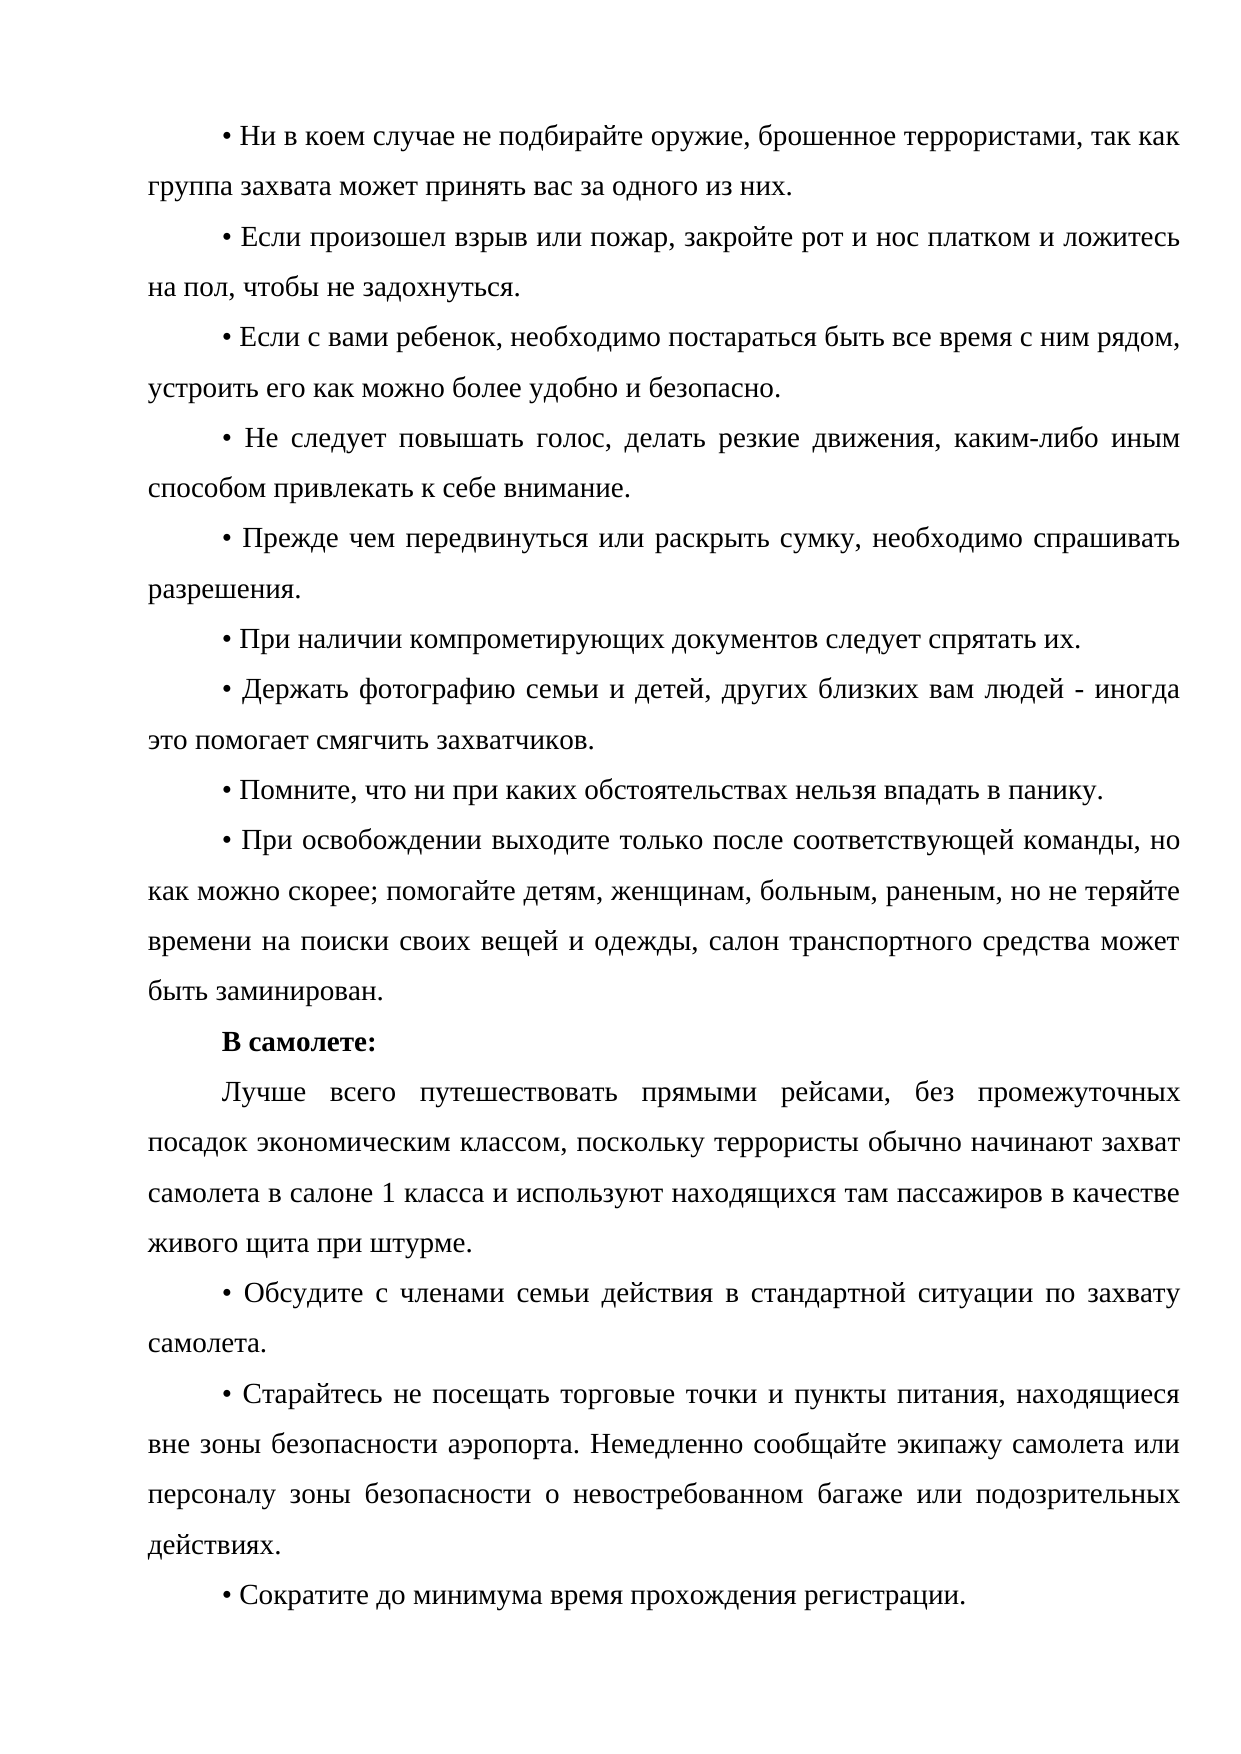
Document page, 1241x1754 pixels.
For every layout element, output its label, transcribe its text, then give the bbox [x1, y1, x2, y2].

text • Помните, что ни при каких обстоятельствах нельзя впадать в панику. [148, 772, 1181, 806]
text • Держать фотографию семьи и детей, других близких вам людей - иногда это помогает смягчить захватчиков. [148, 672, 1181, 755]
text В самолете: [148, 1024, 1181, 1057]
text • Обсудите с членами семьи действия в стандартной ситуации по захвату самолета. [148, 1275, 1181, 1359]
text • Не следует повышать голос, делать резкие движения, каким-либо иным способом привлекать к себе внимание. [148, 420, 1181, 504]
text • Прежде чем передвинуться или раскрыть сумку, необходимо спрашивать разрешения. [148, 521, 1181, 604]
text • При освобождении выходите только после соответствующей команды, но как можно скорее; помогайте детям, женщинам, больным, раненым, но не теряйте времени на поиски своих вещей и одежды, салон транспортного средства может быть заминирован. [148, 822, 1181, 1007]
text • Сократите до минимума время прохождения регистрации. [148, 1577, 1181, 1611]
text • При наличии компрометирующих документов следует спрятать их. [148, 621, 1181, 655]
text • Если с вами ребенок, необходимо постараться быть все время с ним рядом, устроить его как можно более удобно и безопасно. [148, 319, 1181, 403]
text • Если произошел взрыв или пожар, закройте рот и нос платком и ложитесь на пол, чтобы не задохнуться. [148, 219, 1181, 303]
text Лучше всего путешествовать прямыми рейсами, без промежуточных посадок экономическим классом, поскольку террористы обычно начинают захват самолета в салоне 1 класса и используют находящихся там пассажиров в качестве живого щита при штурме. [148, 1074, 1181, 1258]
text • Старайтесь не посещать торговые точки и пункты питания, находящиеся вне зоны безопасности аэропорта. Немедленно сообщайте экипажу самолета или персоналу зоны безопасности о невостребованном багаже или подозрительных действиях. [148, 1376, 1181, 1560]
text • Ни в коем случае не подбирайте оружие, брошенное террористами, так как группа захвата может принять вас за одного из них. [148, 118, 1181, 202]
